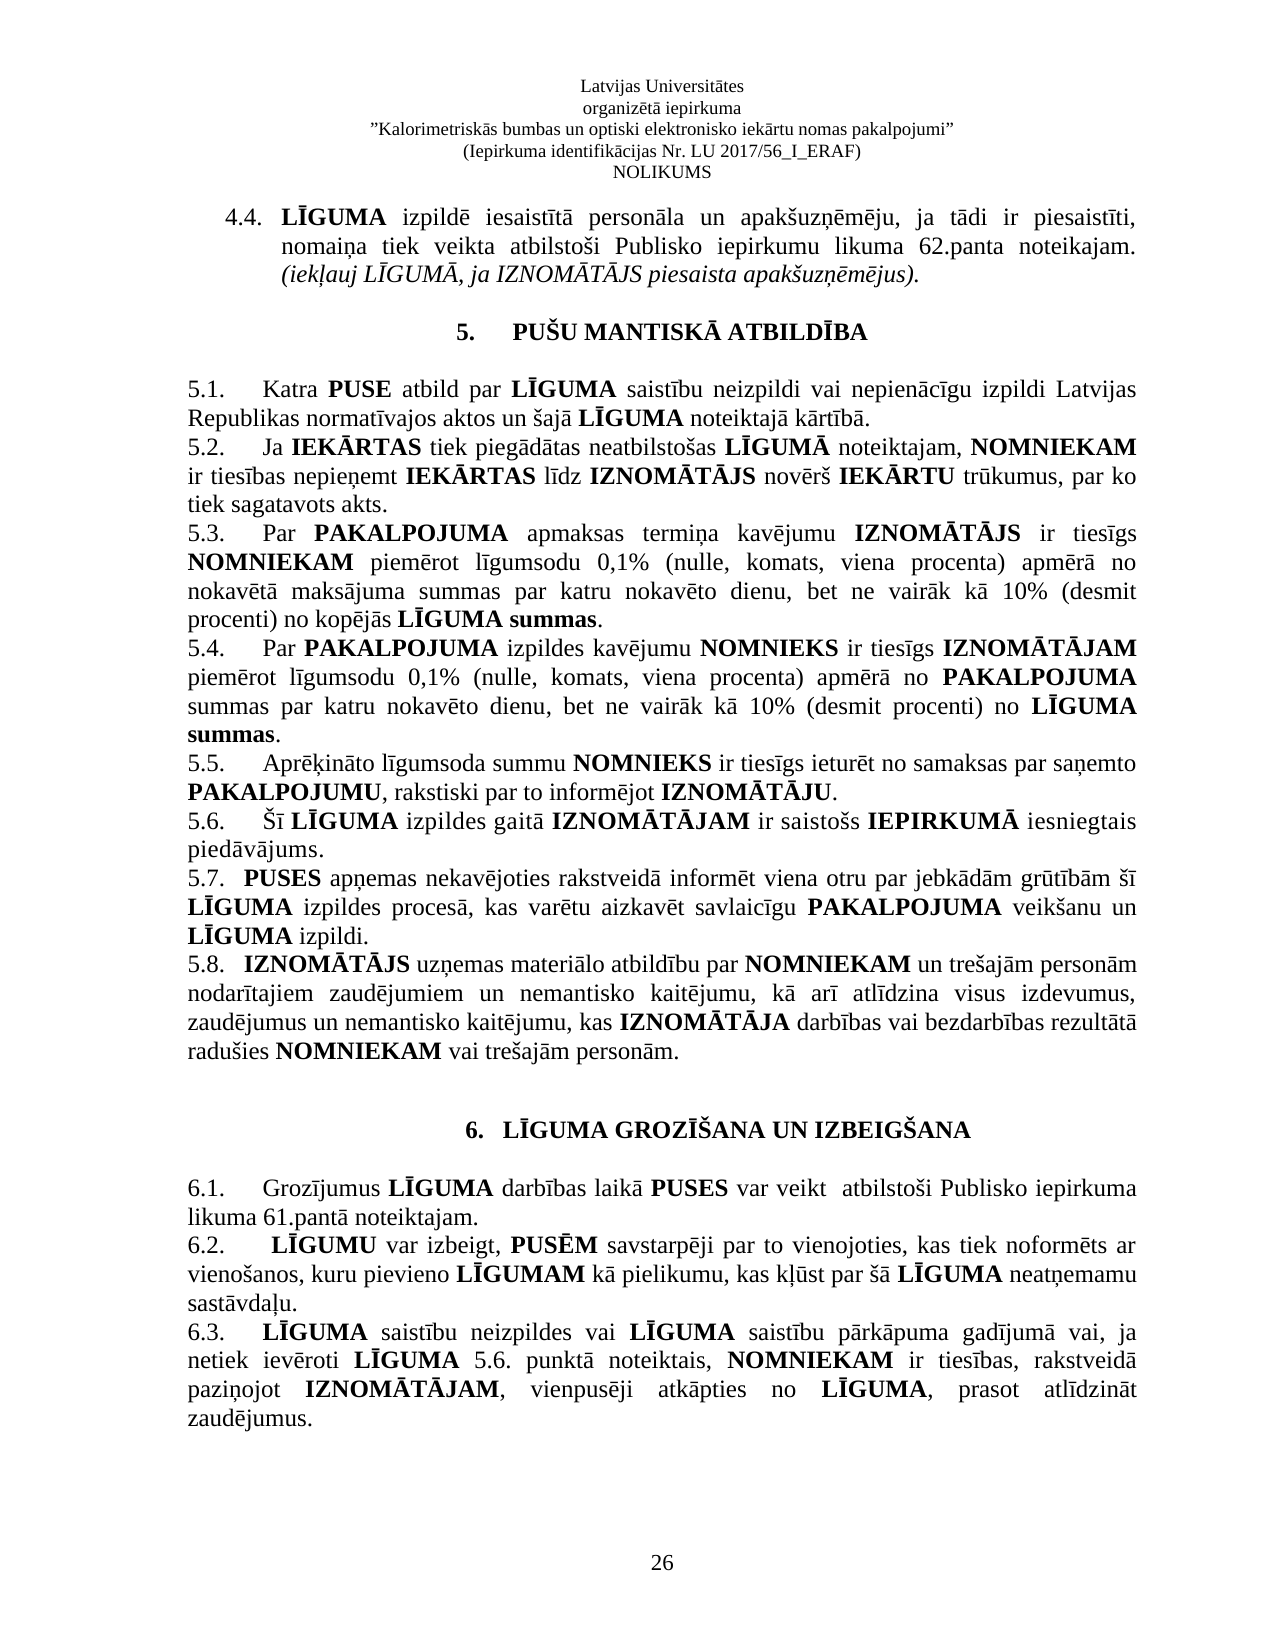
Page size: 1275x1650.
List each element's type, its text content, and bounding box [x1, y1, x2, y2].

list Aprēķināto līgumsoda summu NOMNIEKS ir tiesīgs ieturēt no samaksas par saņemto PAKALPOJUMU, rakstiski par to informējot IZNOMĀTĀJU. [187, 748, 1137, 806]
list IZNOMĀTĀJS uzņemas materiālo atbildību par NOMNIEKAM un trešajām personām nodarītajiem zaudējumiem un nemantisko kaitējumu, kā arī atlīdzina visus izdevumus, zaudējumus un nemantisko kaitējumu, kas IZNOMĀTĀJA darbības vai bezdarbības rezultātā radušies NOMNIEKAM vai trešajām personām. [187, 949, 1137, 1064]
list PUŠU MANTISKĀ ATBILDĪBA [187, 317, 1137, 346]
list Līguma izpildē iesaistītā personāla un apakšuzņēmēju, ja tādi ir piesaistīti, nomaiņa tiek veikta atbilstoši Publisko iepirkumu likuma 62.panta noteikajam. (iekļauj LĪGUMĀ, ja IZNOMĀTĀJS piesaista apakšuzņēmējus). [225, 202, 1137, 288]
list Par PAKALPOJUMA izpildes kavējumu NOMNIEKS ir tiesīgs IZNOMĀTĀJAM piemērot līgumsodu 0,1% (nulle, komats, viena procenta) apmērā no PAKALPOJUMA summas par katru nokavēto dienu, bet ne vairāk kā 10% (desmit procenti) no LĪGUMA summas. [187, 633, 1137, 748]
list Grozījumus LĪGUMA darbības laikā PUSES var veikt atbilstoši Publisko iepirkuma likuma 61.pantā noteiktajam. [187, 1173, 1137, 1231]
list Puses apņemas nekavējoties rakstveidā informēt viena otru par jebkādām grūtībām šī Līguma izpildes procesā, kas varētu aizkavēt savlaicīgu PAKALPOJUMA veikšanu un Līguma izpildi. [187, 863, 1137, 949]
list LĪGUMU var izbeigt, PUSĒM savstarpēji par to vienojoties, kas tiek noformēts ar vienošanos, kuru pievieno LĪGUMAM kā pielikumu, kas kļūst par šā LĪGUMA neatņemamu sastāvdaļu. [187, 1231, 1137, 1317]
list Katra PUSE atbild par LĪGUMA saistību neizpildi vai nepienācīgu izpildi Latvijas Republikas normatīvajos aktos un šajā LĪGUMA noteiktajā kārtībā. [187, 374, 1137, 432]
list Šī LĪGUMA izpildes gaitā IZNOMĀTĀJAM ir saistošs IEPIRKUMĀ iesniegtais piedāvājums. [187, 806, 1137, 863]
list LĪGUMA saistību neizpildes vai LĪGUMA saistību pārkāpuma gadījumā vai, ja netiek ievēroti LĪGUMA 5.6. punktā noteiktais, NOMNIEKAM ir tiesības, rakstveidā paziņojot IZNOMĀTĀJAM, vienpusēji atkāpties no LĪGUMA, prasot atlīdzināt zaudējumus. [187, 1317, 1137, 1432]
list LĪGUMA GROZĪŠANA un izbeigšana [300, 1116, 1137, 1144]
list Par PAKALPOJUMA apmaksas termiņa kavējumu IZNOMĀTĀJS ir tiesīgs NOMNIEKAM piemērot līgumsodu 0,1% (nulle, komats, viena procenta) apmērā no nokavētā maksājuma summas par katru nokavēto dienu, bet ne vairāk kā 10% (desmit procenti) no kopējās LĪGUMA summas. [187, 518, 1137, 633]
list Ja IEKĀRTAS tiek piegādātas neatbilstošas LĪGUMĀ noteiktajam, NOMNIEKAM ir tiesības nepieņemt IEKĀRTAS līdz IZNOMĀTĀJS novērš IEKĀRTU trūkumus, par ko tiek sagatavots akts. [187, 432, 1137, 518]
